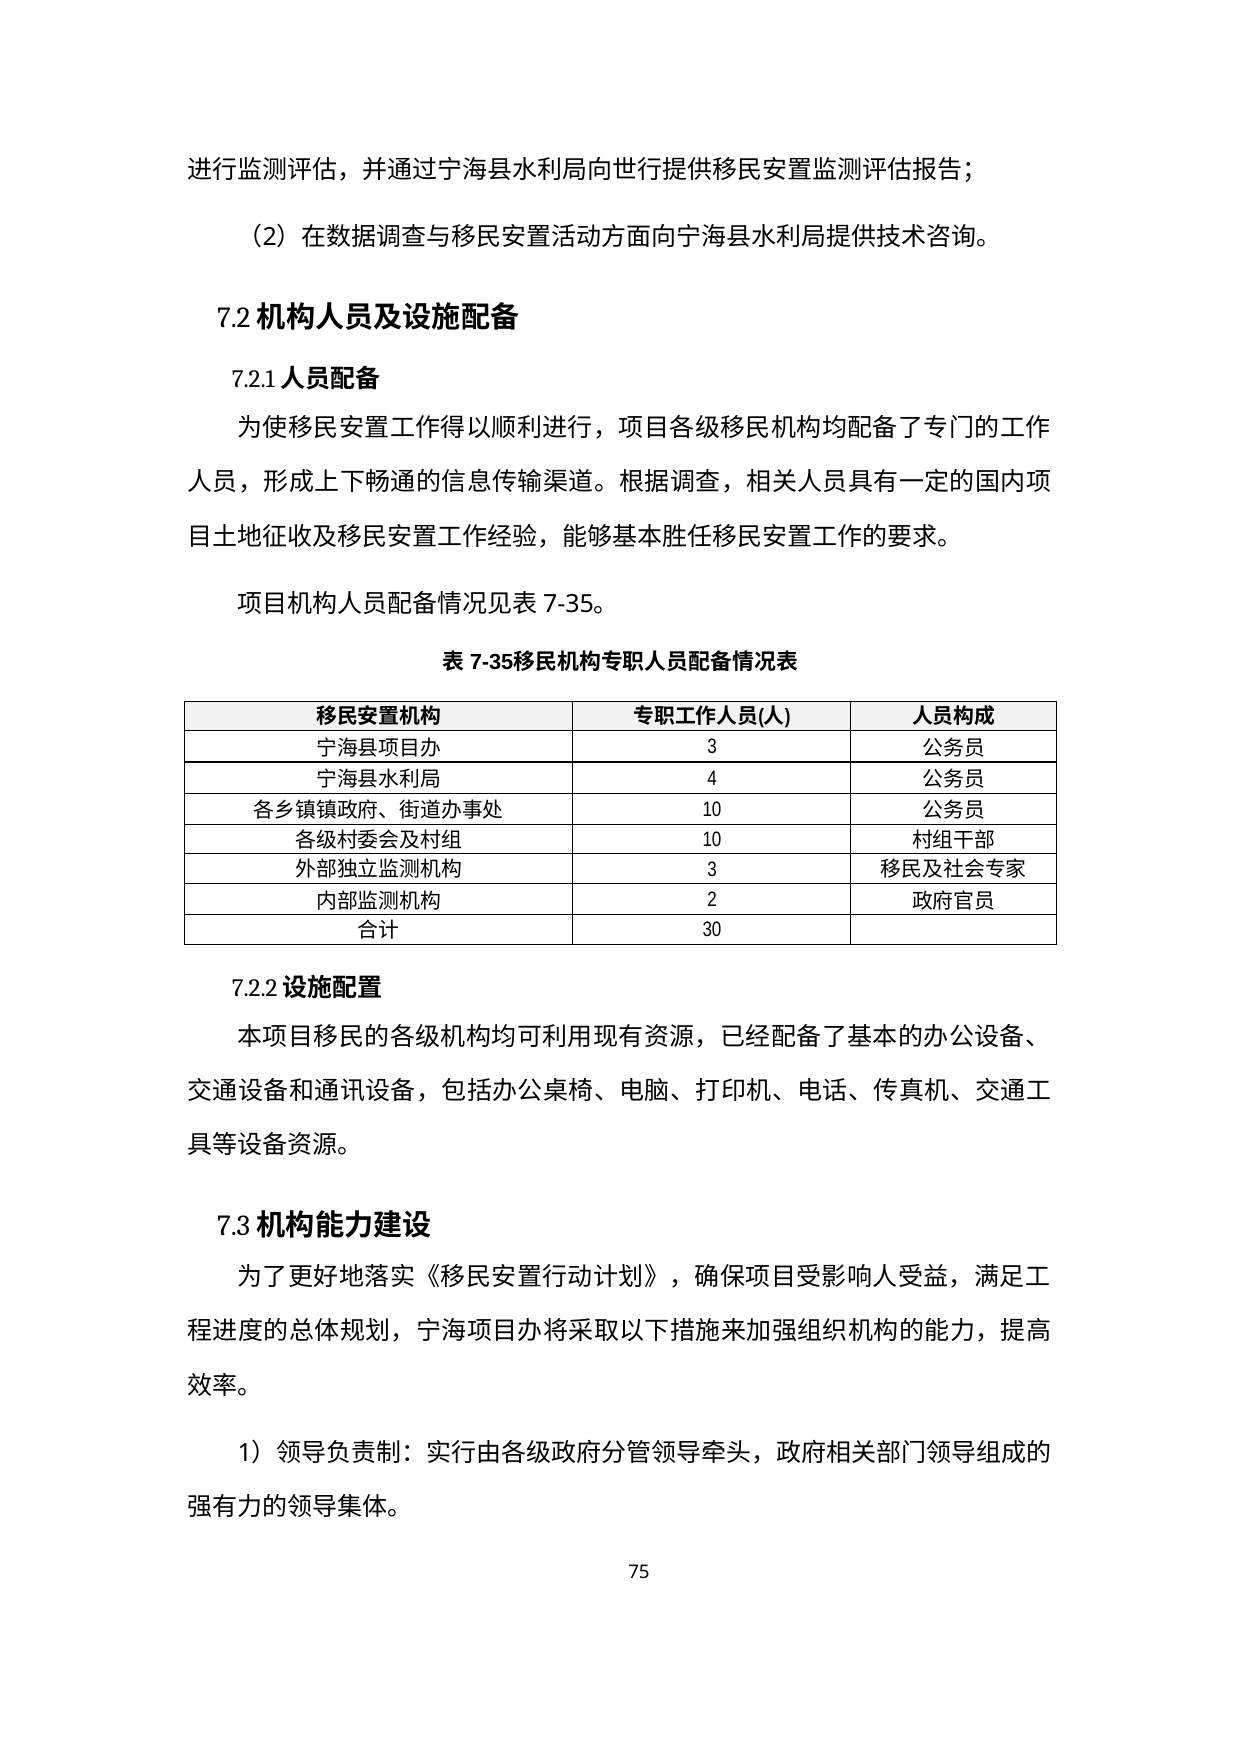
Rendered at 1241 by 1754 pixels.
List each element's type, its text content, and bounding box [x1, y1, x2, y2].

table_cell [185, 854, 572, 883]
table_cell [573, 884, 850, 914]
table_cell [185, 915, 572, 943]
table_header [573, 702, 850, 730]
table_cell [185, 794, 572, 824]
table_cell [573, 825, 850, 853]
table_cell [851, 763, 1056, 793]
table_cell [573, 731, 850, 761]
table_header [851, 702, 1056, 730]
subtitle 机构人员及设施配备 [217, 296, 1053, 336]
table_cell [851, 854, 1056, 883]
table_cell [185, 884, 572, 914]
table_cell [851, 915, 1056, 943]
subtitle 人员配备 [232, 361, 1053, 395]
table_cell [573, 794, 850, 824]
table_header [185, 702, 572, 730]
subtitle 设施配置 [232, 969, 1053, 1004]
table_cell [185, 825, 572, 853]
text 1）领导负责制：实行由各级政府分管领导牵头，政府相关部门领导组成的强有力的领导集体。 [187, 1432, 1053, 1523]
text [187, 150, 1053, 186]
text 为了更好地落实《移民安置行动计划》，确保项目受影响人受益，满足工程进度的总体规划，宁海项目办将采取以下措施来加强组织机构的能力，提高效率。 [187, 1256, 1053, 1401]
subtitle 机构能力建设 [217, 1204, 1053, 1244]
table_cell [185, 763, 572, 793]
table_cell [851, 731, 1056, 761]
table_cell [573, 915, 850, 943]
text 本项目移民的各级机构均可利用现有资源，已经配备了基本的办公设备、交通设备和通讯设备，包括办公桌椅、电脑、打印机、电话、传真机、交通工具等设备资源。 [187, 1016, 1053, 1161]
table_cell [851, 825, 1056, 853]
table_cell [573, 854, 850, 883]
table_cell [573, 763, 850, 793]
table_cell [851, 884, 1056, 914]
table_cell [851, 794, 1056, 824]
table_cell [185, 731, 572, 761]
text 为使移民安置工作得以顺利进行，项目各级移民机构均配备了专门的工作人员，形成上下畅通的信息传输渠道。根据调查，相关人员具有一定的国内项目土地征收及移民安置工作经验，能够基本胜任移民安置工作的要求。 [187, 407, 1053, 552]
text （2）在数据调查与移民安置活动方面向宁海县水利局提供技术咨询。 [187, 217, 1053, 253]
